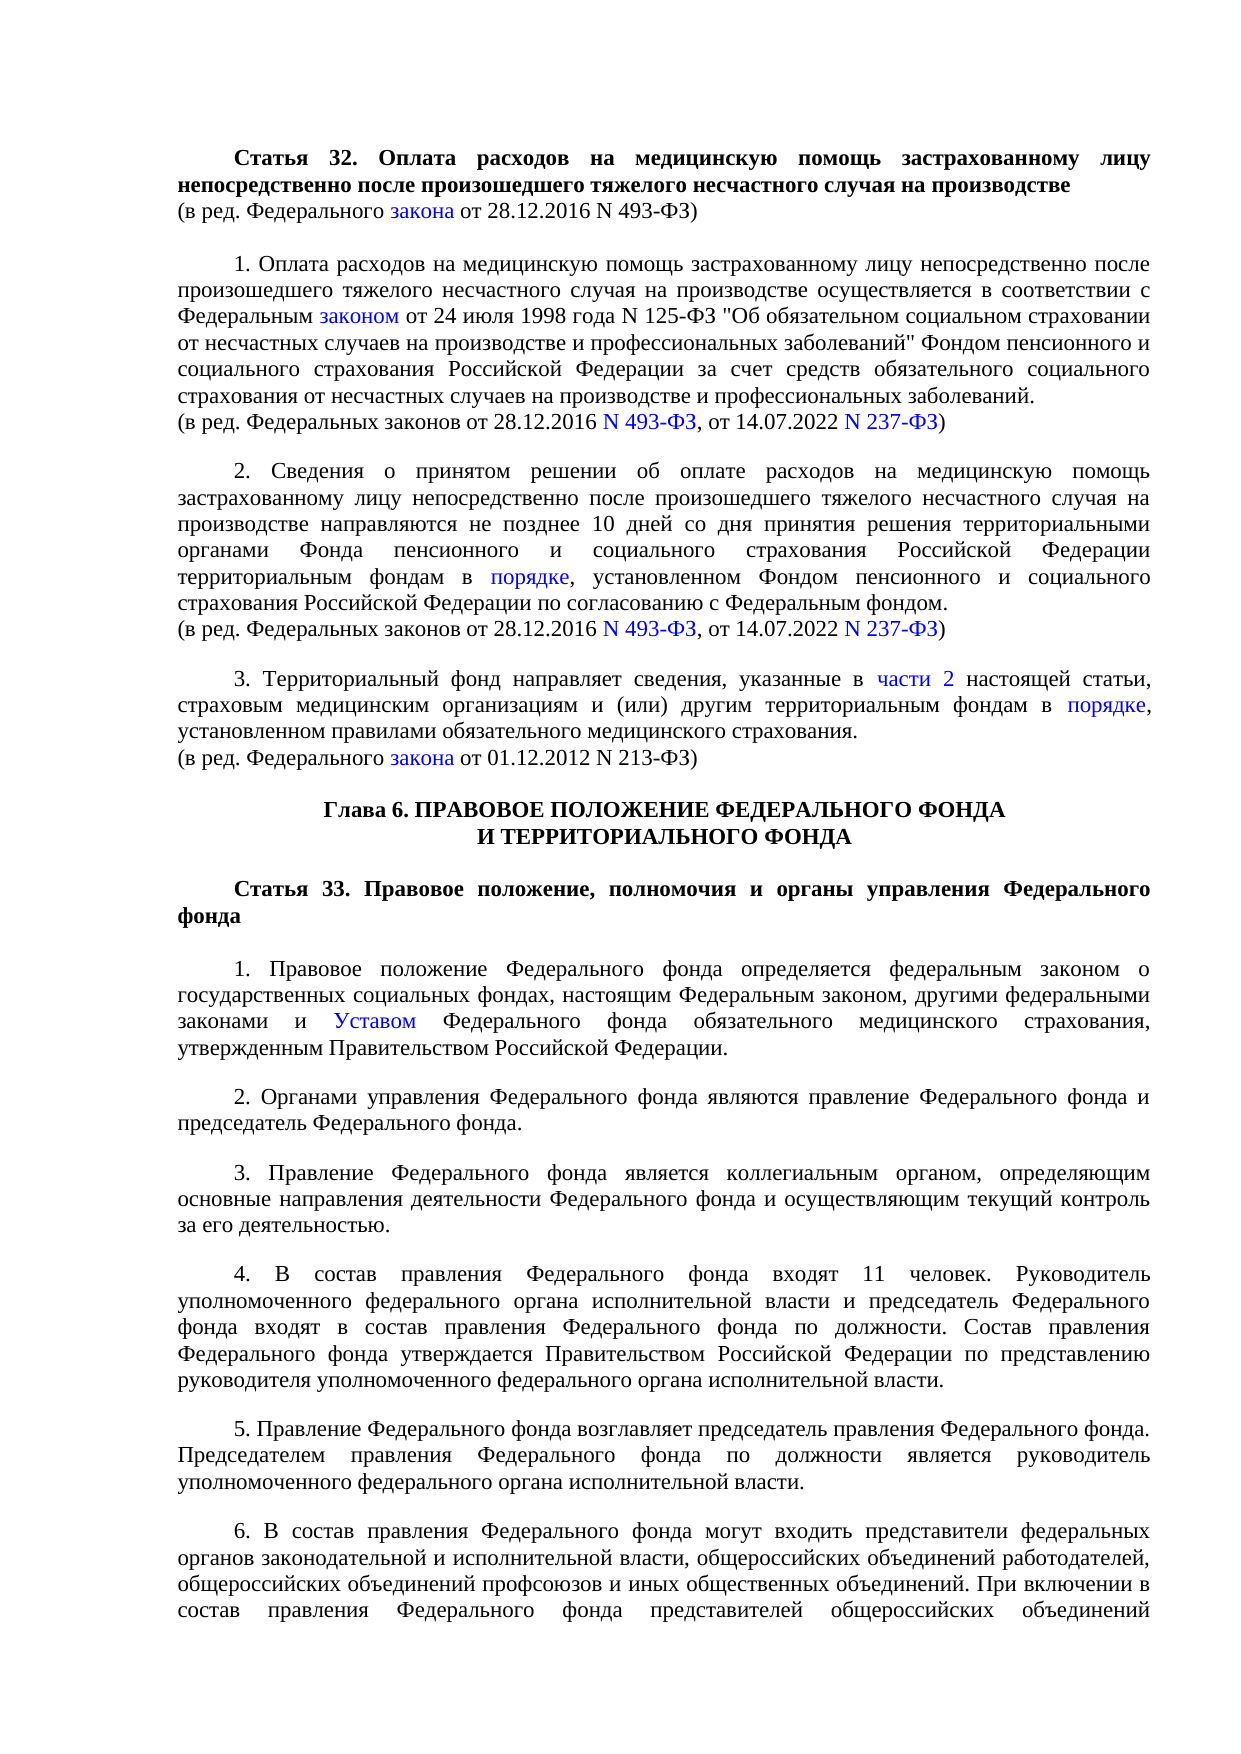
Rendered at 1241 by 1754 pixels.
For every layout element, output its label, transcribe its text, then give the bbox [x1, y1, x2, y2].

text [177, 1517, 1152, 1623]
text 1. Правовое положение Федерального фонда определяется федеральным законом о государственных социальных фондах, настоящим Федеральным законом, другими федеральными законами и Уставом Федерального фонда обязательного медицинского страхования, утвержденным Правительством Российской Федерации. [177, 954, 1152, 1060]
title Статья 32. Оплата расходов на медицинскую помощь застрахованному лицу непосредственно после произошедшего тяжелого несчастного случая на производстве [177, 144, 1152, 197]
text 1. Оплата расходов на медицинскую помощь застрахованному лицу непосредственно после произошедшего тяжелого несчастного случая на производстве осуществляется в соответствии с Федеральным законом от 24 июля 1998 года N 125-ФЗ "Об обязательном социальном страховании от несчастных случаев на производстве и профессиональных заболеваний" Фондом пенсионного и социального страхования Российской Федерации за счет средств обязательного социального страхования от несчастных случаев на производстве и профессиональных заболеваний. [177, 250, 1152, 408]
text (в ред. Федерального закона от 28.12.2016 N 493-ФЗ) [177, 197, 1152, 223]
title Глава 6. ПРАВОВОЕ ПОЛОЖЕНИЕ ФЕДЕРАЛЬНОГО ФОНДА [177, 796, 1152, 823]
text 5. Правление Федерального фонда возглавляет председатель правления Федерального фонда. Председателем правления Федерального фонда по должности является руководитель уполномоченного федерального органа исполнительной власти. [177, 1415, 1152, 1494]
title И ТЕРРИТОРИАЛЬНОГО ФОНДА [177, 823, 1152, 849]
text (в ред. Федеральных законов от 28.12.2016 N 493-ФЗ, от 14.07.2022 N 237-ФЗ) [177, 408, 1152, 434]
text 2. Органами управления Федерального фонда являются правление Федерального фонда и председатель Федерального фонда. [177, 1083, 1152, 1136]
text 2. Сведения о принятом решении об оплате расходов на медицинскую помощь застрахованному лицу непосредственно после произошедшего тяжелого несчастного случая на производстве направляются не позднее 10 дней со дня принятия решения территориальными органами Фонда пенсионного и социального страхования Российской Федерации территориальным фондам в порядке, установленном Фондом пенсионного и социального страхования Российской Федерации по согласованию с Федеральным фондом. [177, 457, 1152, 615]
text (в ред. Федеральных законов от 28.12.2016 N 493-ФЗ, от 14.07.2022 N 237-ФЗ) [177, 615, 1152, 642]
title Статья 33. Правовое положение, полномочия и органы управления Федерального фонда [177, 876, 1152, 928]
text 3. Правление Федерального фонда является коллегиальным органом, определяющим основные направления деятельности Федерального фонда и осуществляющим текущий контроль за его деятельностью. [177, 1158, 1152, 1238]
text (в ред. Федерального закона от 01.12.2012 N 213-ФЗ) [177, 744, 1152, 770]
text 4. В состав правления Федерального фонда входят 11 человек. Руководитель уполномоченного федерального органа исполнительной власти и председатель Федерального фонда входят в состав правления Федерального фонда по должности. Состав правления Федерального фонда утверждается Правительством Российской Федерации по представлению руководителя уполномоченного федерального органа исполнительной власти. [177, 1261, 1152, 1392]
text 3. Территориальный фонд направляет сведения, указанные в части 2 настоящей статьи, страховым медицинским организациям и (или) другим территориальным фондам в порядке, установленном правилами обязательного медицинского страхования. [177, 665, 1152, 744]
